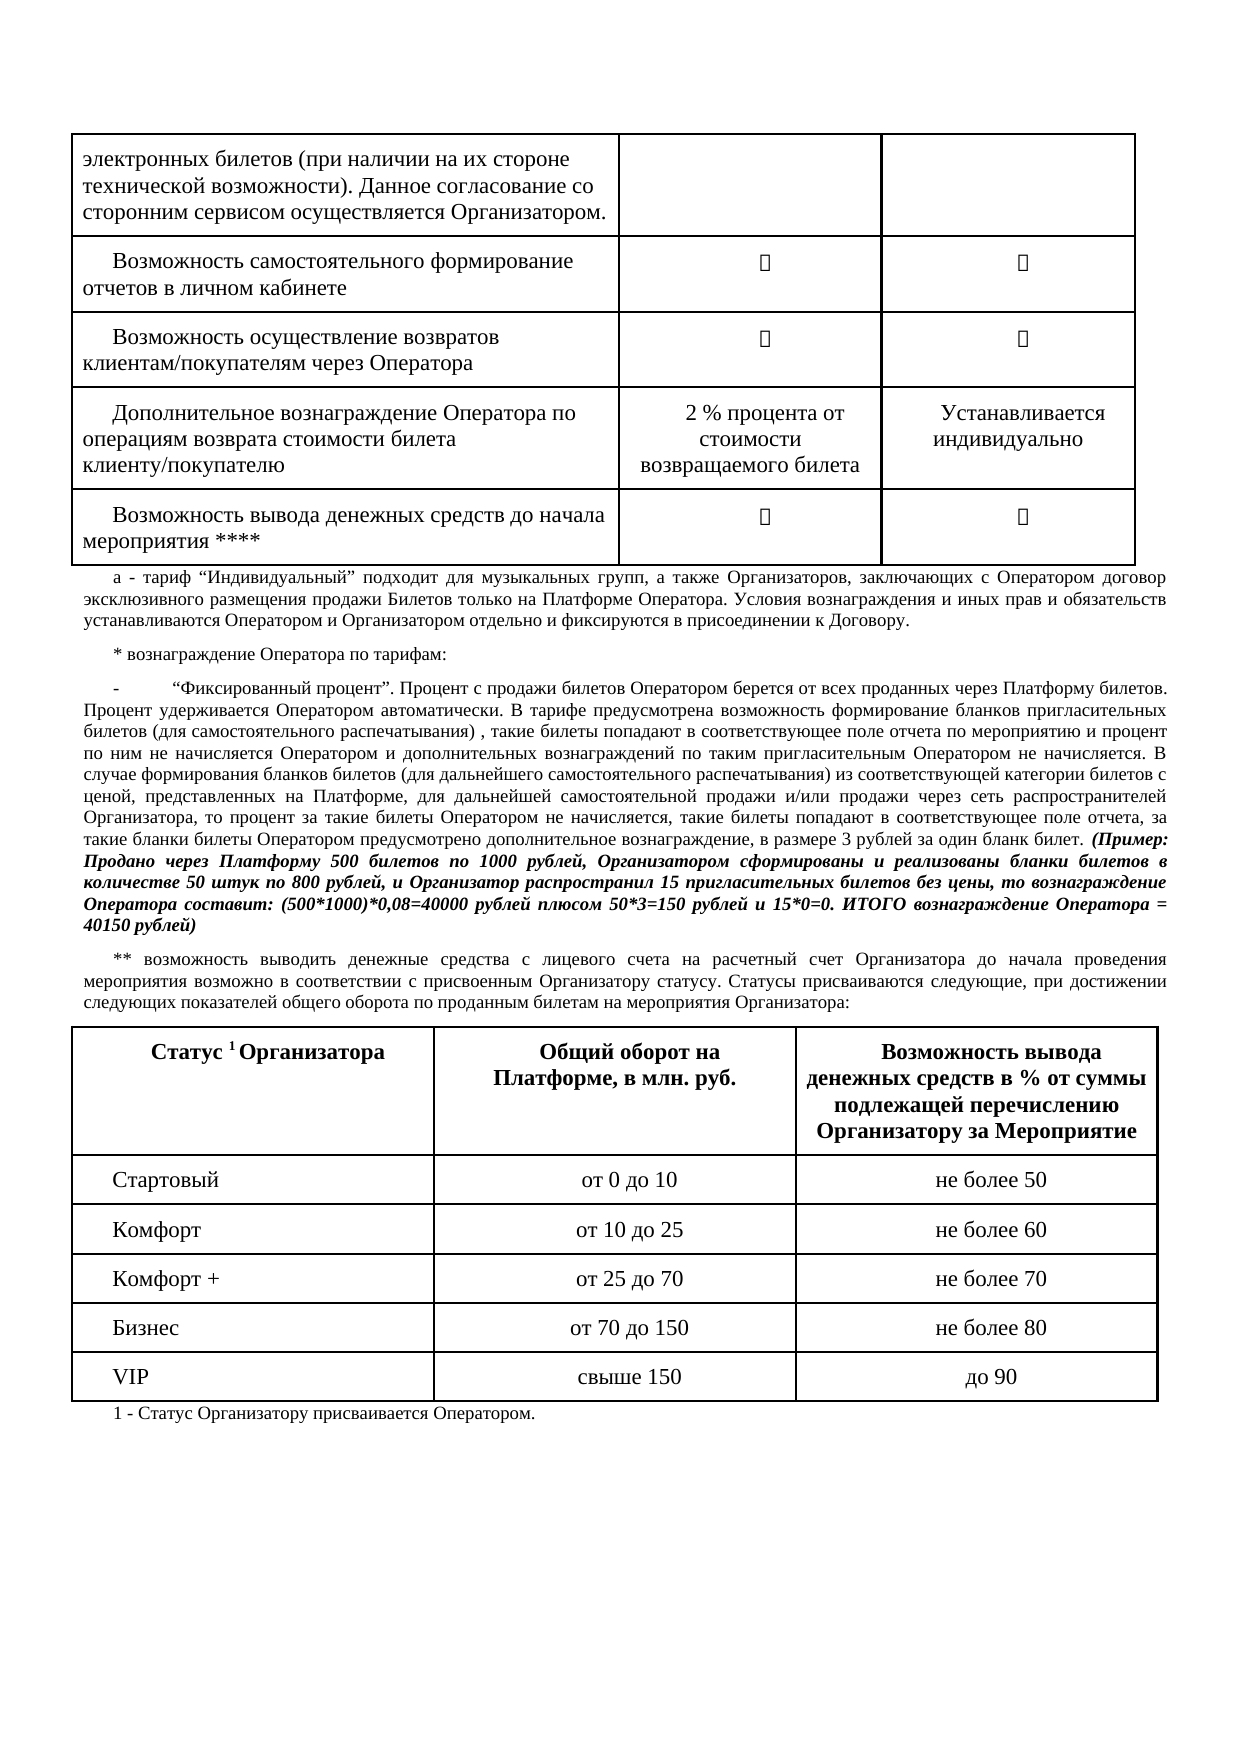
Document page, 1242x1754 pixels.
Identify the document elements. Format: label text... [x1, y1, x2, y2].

table_cell свыше 150 [435, 1353, 795, 1400]
table_cell не более 70 [797, 1255, 1156, 1302]
text * вознаграждение Оператора по тарифам: [83, 643, 1169, 664]
table_cell Устанавливается индивидуально [883, 388, 1134, 488]
table_cell Бизнес [73, 1304, 433, 1351]
table_cell ✅ [883, 237, 1134, 311]
table_cell Возможность вывода денежных средств до начала мероприятия **** [73, 490, 618, 564]
table_cell Комфорт [73, 1205, 433, 1252]
table_cell Дополнительное вознаграждение Оператора по операциям возврата стоимости билета клиенту/покупателю [73, 388, 618, 488]
table_cell ✅ [620, 313, 880, 386]
table_cell Возможность самостоятельного формирование отчетов в личном кабинете [73, 237, 618, 311]
table_cell Комфорт + [73, 1255, 433, 1302]
table_cell до 90 [797, 1353, 1156, 1400]
table_cell ✅ [883, 313, 1134, 386]
text 1 - Статус Организатору присваивается Оператором. [83, 1402, 1169, 1424]
table_cell не более 50 [797, 1156, 1156, 1203]
table_cell не более 60 [797, 1205, 1156, 1252]
table_cell Стартовый [73, 1156, 433, 1203]
table_cell от 25 до 70 [435, 1255, 795, 1302]
text а - тариф “Индивидуальный” подходит для музыкальных групп, а также Организаторов, заключающих с Оператором договор эксклюзивного размещения продажи Билетов только на Платформе Оператора. Условия вознаграждения и иных прав и обязательств устанавливаются Оператором и Организатором отдельно и фиксируются в присоединении к Договору. [83, 566, 1169, 631]
table_cell Возможность осуществление возвратов клиентам/покупателям через Оператора [73, 313, 618, 386]
text ** возможность выводить денежные средства с лицевого счета на расчетный счет Организатора до начала проведения мероприятия возможно в соответствии с присвоенным Организатору статусу. Статусы присваиваются следующие, при достижении следующих показателей общего оборота по проданным билетам на мероприятия Организатора: [83, 948, 1169, 1013]
table_cell 2 % процента от стоимости возвращаемого билета [620, 388, 880, 488]
table_cell от 70 до 150 [435, 1304, 795, 1351]
table_header Возможность вывода денежных средств в % от суммы подлежащей перечислению Организатору за Мероприятие [797, 1028, 1156, 1154]
table_cell ✅ [883, 490, 1134, 564]
table_cell от 10 до 25 [435, 1205, 795, 1252]
list “Фиксированный процент”. Процент с продажи билетов Оператором берется от всех проданных через Платформу билетов. Процент удерживается Оператором автоматически. В тарифе предусмотрена возможность формирование бланков пригласительных билетов (для самостоятельного распечатывания) , такие билеты попадают в соответствующее поле отчета по мероприятию и процент по ним не начисляется Оператором и дополнительных вознаграждений по таким пригласительным Оператором не начисляется. В случае формирования бланков билетов (для дальнейшего самостоятельного распечатывания) из соответствующей категории билетов с ценой, представленных на Платформе, для дальнейшей самостоятельной продажи и/или продажи через сеть распространителей Организатора, то процент за такие билеты Оператором не начисляется, такие билеты попадают в соответствующее поле отчета, за такие бланки билеты Оператором предусмотрено дополнительное вознаграждение, в размере 3 рублей за один бланк билет. (Пример: Продано через Платформу 500 билетов по 1000 рублей, Организатором сформированы и реализованы бланки билетов в количестве 50 штук по 800 рублей, и Организатор распространил 15 пригласительных билетов без цены, то вознаграждение Оператора составит: (500*1000)*0,08=40000 рублей плюсом 50*3=150 рублей и 15*0=0. ИТОГО вознаграждение Оператора = 40150 рублей) [83, 677, 1169, 936]
table_cell от 0 до 10 [435, 1156, 795, 1203]
table_cell VIP [73, 1353, 433, 1400]
table_cell ❌ [883, 135, 1134, 235]
table_cell ✅ [620, 135, 880, 235]
table_cell не более 80 [797, 1304, 1156, 1351]
table_header Статус 1 Организатора [73, 1028, 433, 1154]
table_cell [73, 135, 618, 235]
table_cell ✅ [620, 490, 880, 564]
table_header Общий оборот на Платформе, в млн. руб. [435, 1028, 795, 1154]
table_cell ✅ [620, 237, 880, 311]
